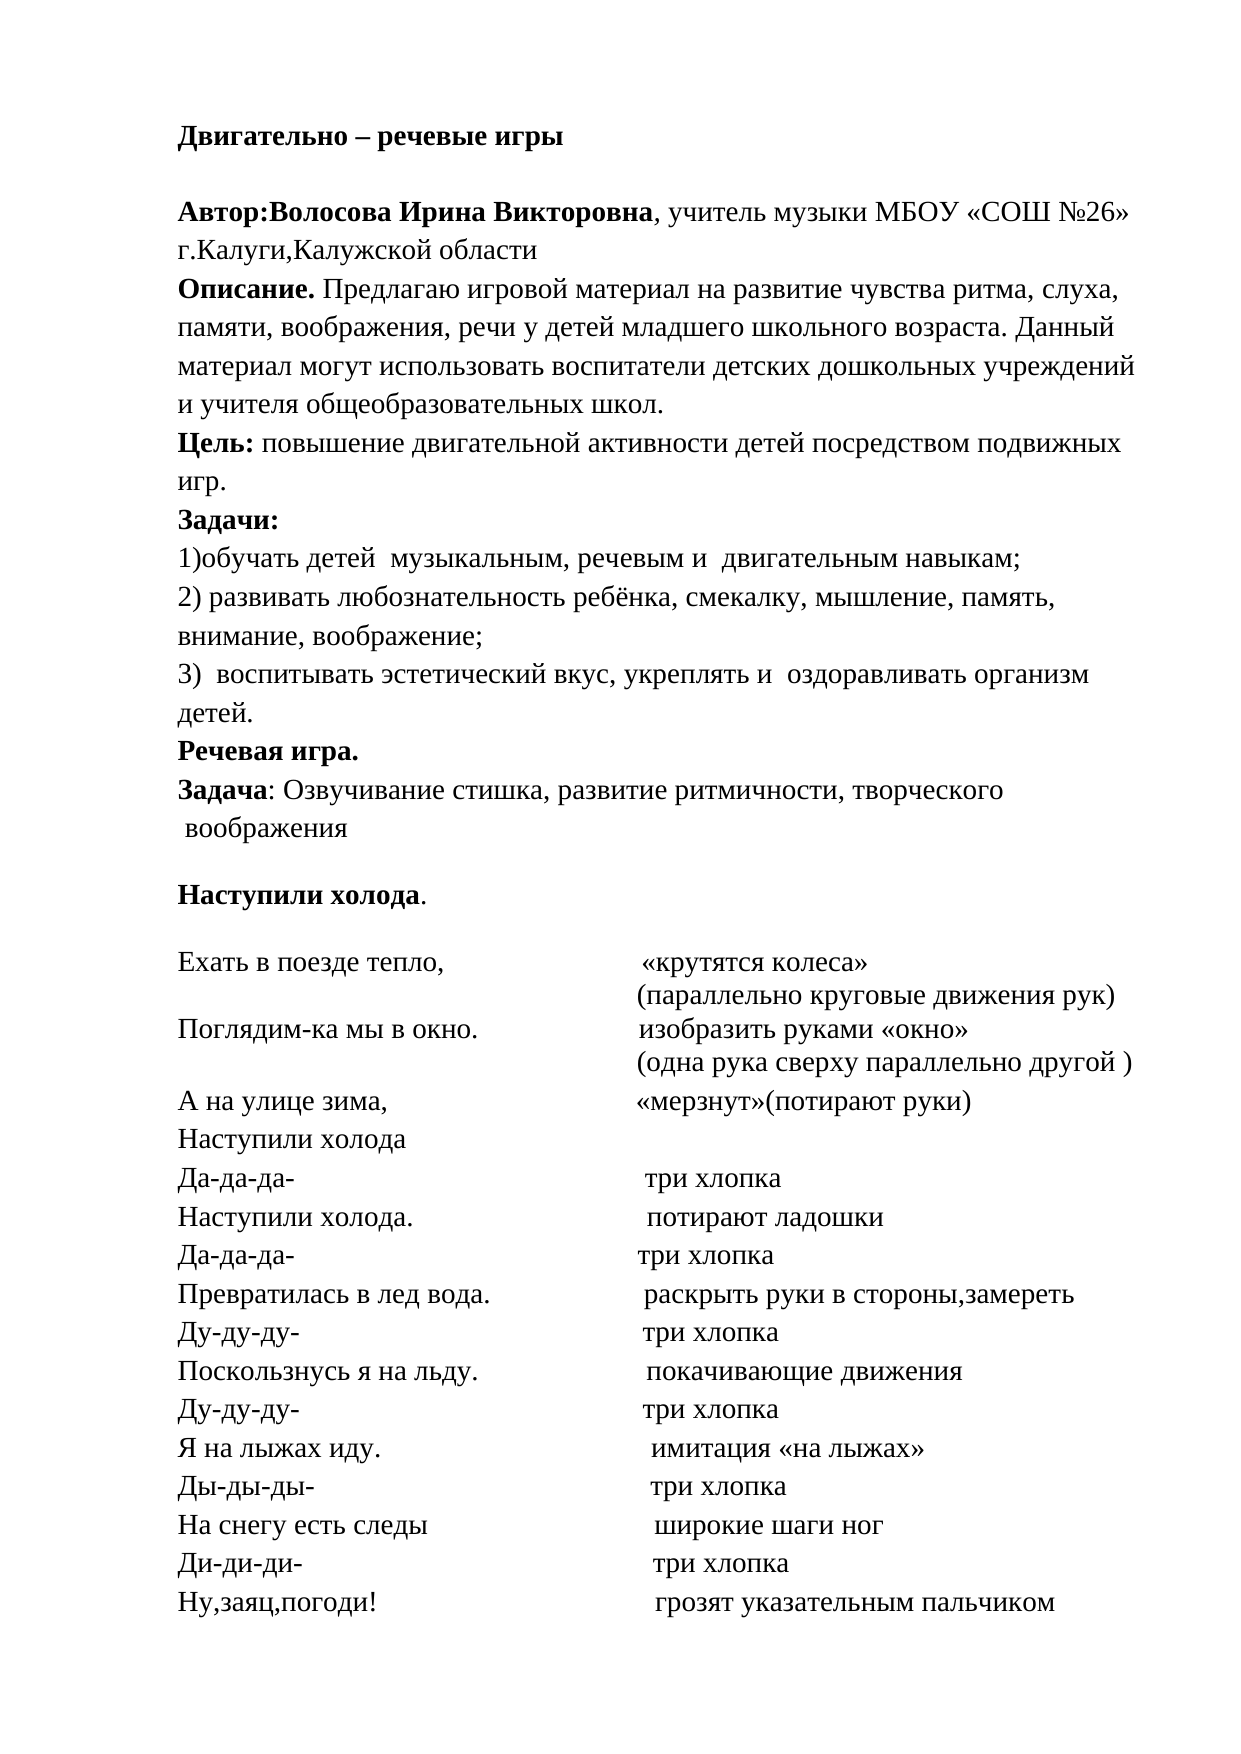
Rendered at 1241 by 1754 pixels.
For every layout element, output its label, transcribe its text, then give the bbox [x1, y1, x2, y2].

text 2) развивать любознательность ребёнка, смекалку, мышление, память, внимание, воображение; 3) воспитывать эстетический вкус, укреплять и оздоравливать организм детей. [177, 579, 1152, 728]
text Наступили холода. [177, 877, 1152, 910]
text Задачи: 1)обучать детей музыкальным, речевым и двигательным навыкам; [177, 502, 1152, 574]
text Двигательно – речевые игры [177, 118, 1152, 152]
text (одна рука сверху параллельно другой ) А на улице зима, «мерзнут»(потирают руки) [177, 1044, 1152, 1117]
text Ехать в поезде тепло, «крутятся колеса» [177, 944, 1152, 977]
text Поглядим-ка мы в окно. изобразить руками «окно» [177, 1011, 1152, 1044]
text Задача: Озвучивание стишка, развитие ритмичности, творческого [177, 772, 1152, 805]
text Ну,заяц,погоди! грозят указательным пальчиком [177, 1584, 1152, 1618]
text воображения [177, 810, 1152, 844]
text (параллельно круговые движения рук) [177, 977, 1152, 1011]
text Ду-ду-ду- три хлопка [177, 1314, 1152, 1348]
text Да-да-да- три хлопка [177, 1160, 1152, 1194]
text Автор:Волосова Ирина Викторовна, учитель музыки МБОУ «СОШ №26» г.Калуги,Калужской области Описание. Предлагаю игровой материал на развитие чувства ритма, слуха, памяти, воображения, речи у детей младшего школьного возраста. Данный материал могут использовать воспитатели детских дошкольных учреждений и учителя общеобразовательных школ. [177, 194, 1152, 420]
text Ди-ди-ди- три хлопка [177, 1546, 1152, 1579]
text Ды-ды-ды- три хлопка [177, 1468, 1152, 1502]
text На снегу есть следы широкие шаги ног [177, 1507, 1152, 1541]
text Поскользнусь я на льду. покачивающие движения [177, 1353, 1152, 1386]
text Цель: повышение двигательной активности детей посредством подвижных игр. [177, 425, 1152, 497]
text Речевая игра. [177, 733, 1152, 767]
text Наступили холода. потирают ладошки [177, 1199, 1152, 1232]
text Я на лыжах иду. имитация «на лыжах» [177, 1430, 1152, 1463]
text Превратилась в лед вода. раскрыть руки в стороны,замереть [177, 1276, 1152, 1309]
text Да-да-да- три хлопка [177, 1237, 1152, 1271]
text Ду-ду-ду- три хлопка [177, 1391, 1152, 1425]
text Наступили холода [177, 1122, 1152, 1155]
